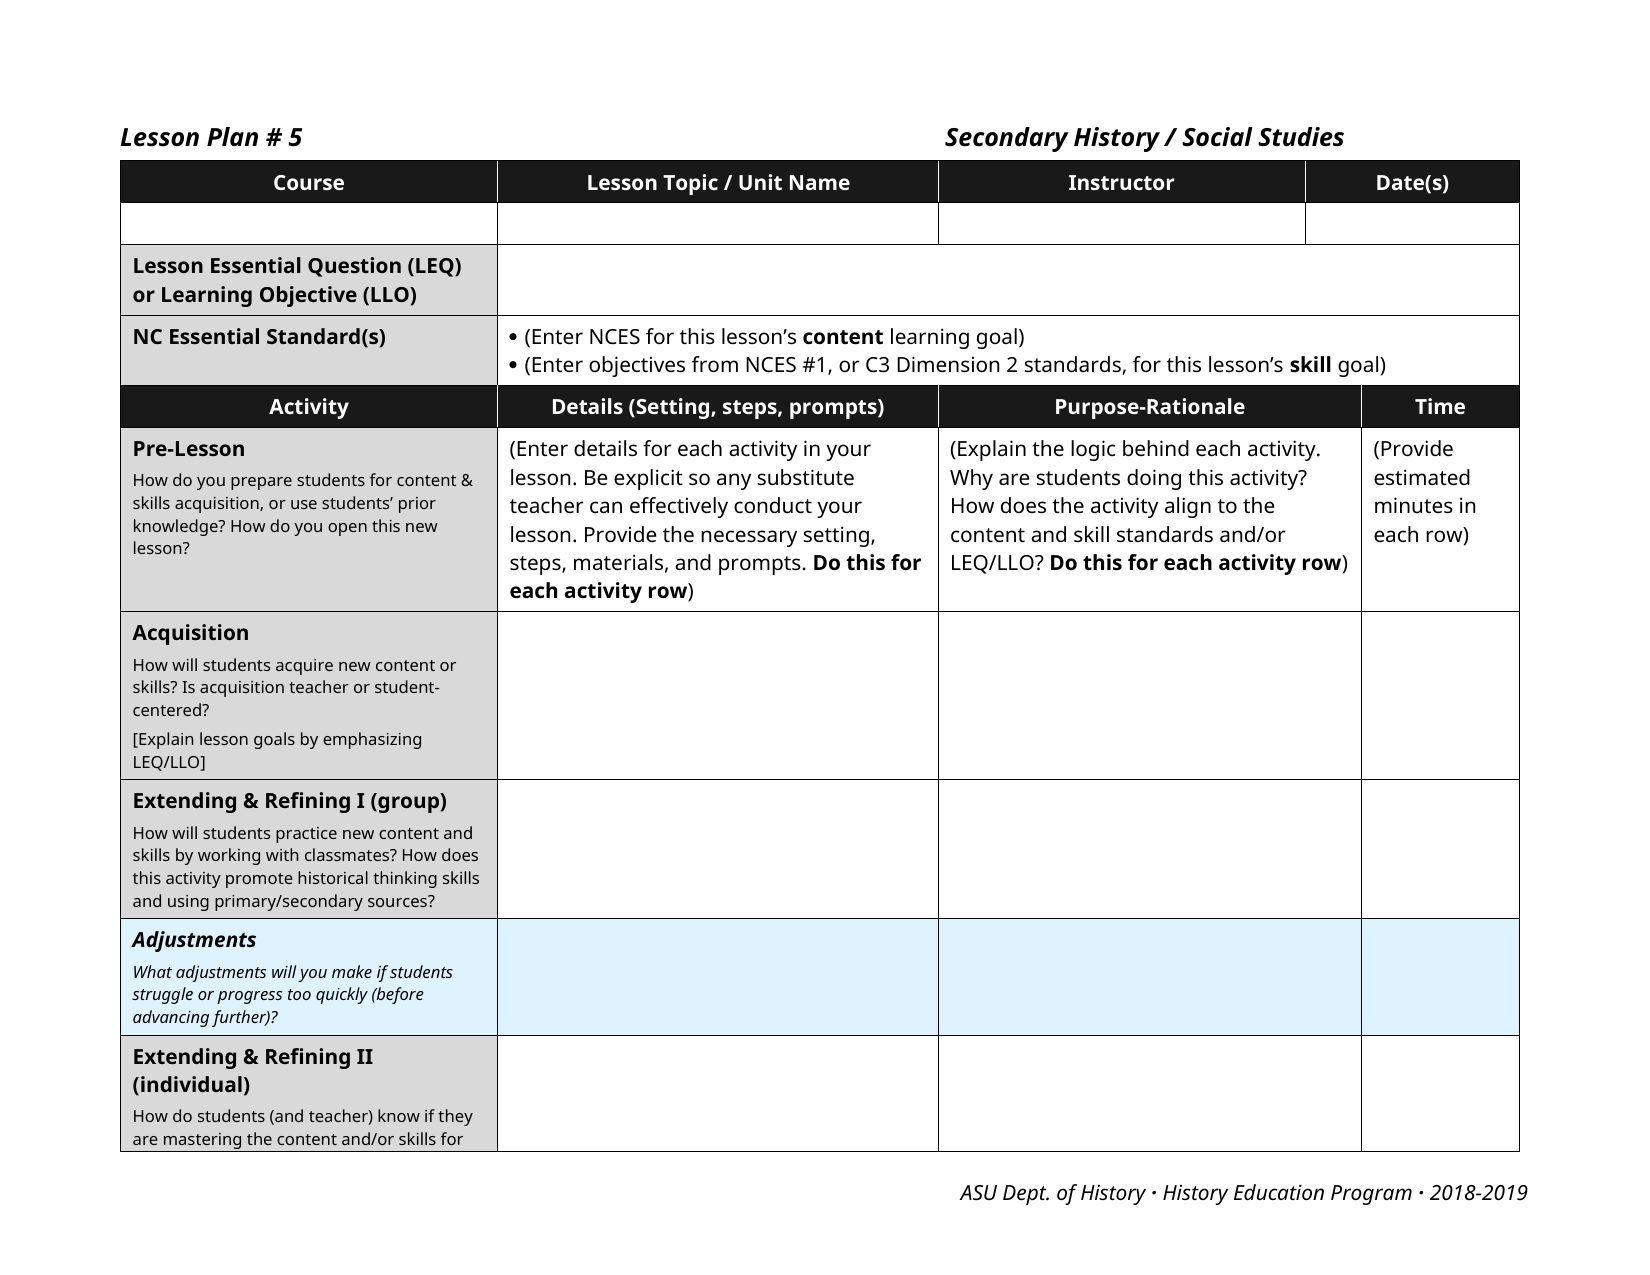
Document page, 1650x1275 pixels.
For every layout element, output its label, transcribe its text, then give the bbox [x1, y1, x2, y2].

table_cell Lesson Essential Question (LEQ) or Learning Objective (LLO) [121, 245, 497, 315]
table_cell [498, 780, 938, 918]
table_cell [939, 919, 1361, 1035]
table_cell [498, 245, 1519, 315]
table_cell [939, 612, 1361, 779]
table_cell [939, 1036, 1361, 1151]
table_cell [498, 203, 938, 244]
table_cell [121, 1036, 497, 1151]
table_cell [1362, 612, 1519, 779]
table_cell Pre-Lesson How do you prepare students for content & skills acquisition, or use students’ prior knowledge? How do you open this new lesson? [121, 428, 497, 611]
table_cell [1362, 1036, 1519, 1151]
table_cell [1306, 203, 1519, 244]
table_header Date(s) [1306, 161, 1519, 202]
table_cell (Explain the logic behind each activity. Why are students doing this activity? How does the activity align to the content and skill standards and/or LEQ/LLO? Do this for each activity row) [939, 428, 1361, 611]
table_cell NC Essential Standard(s) [121, 316, 497, 385]
table_cell Adjustments What adjustments will you make if students struggle or progress too quickly (before advancing further)? [121, 919, 497, 1035]
table_header Lesson Topic / Unit Name [498, 161, 938, 202]
table_cell Purpose-Rationale [939, 386, 1361, 427]
table_cell [939, 203, 1305, 244]
table_cell [1362, 919, 1519, 1035]
table_cell Details (Setting, steps, prompts) [498, 386, 938, 427]
table_header Course [121, 161, 497, 202]
table_cell Extending & Refining I (group) How will students practice new content and skills by working with classmates? How does this activity promote historical thinking skills and using primary/secondary sources? [121, 780, 497, 918]
table_header Instructor [939, 161, 1305, 202]
table_cell (Enter NCES for this lesson’s content learning goal) (Enter objectives from NCES #1, or C3 Dimension 2 standards, for this lesson’s skill goal) [498, 316, 1519, 385]
table_cell Activity [121, 386, 497, 427]
table_cell [1362, 780, 1519, 918]
table_cell [939, 780, 1361, 918]
table_cell [498, 612, 938, 779]
table_cell Acquisition How will students acquire new content or skills? Is acquisition teacher or student-centered? [Explain lesson goals by emphasizing LEQ/LLO] [121, 612, 497, 779]
table_cell Time [1362, 386, 1519, 427]
table_cell (Enter details for each activity in your lesson. Be explicit so any substitute teacher can effectively conduct your lesson. Provide the necessary setting, steps, materials, and prompts. Do this for each activity row) [498, 428, 938, 611]
text Lesson Plan # 5 Secondary History / Social Studies [120, 120, 1530, 154]
table_cell [498, 919, 938, 1035]
table_cell [121, 203, 497, 244]
table_cell [498, 1036, 938, 1151]
table_cell (Provide estimated minutes in each row) [1362, 428, 1519, 611]
